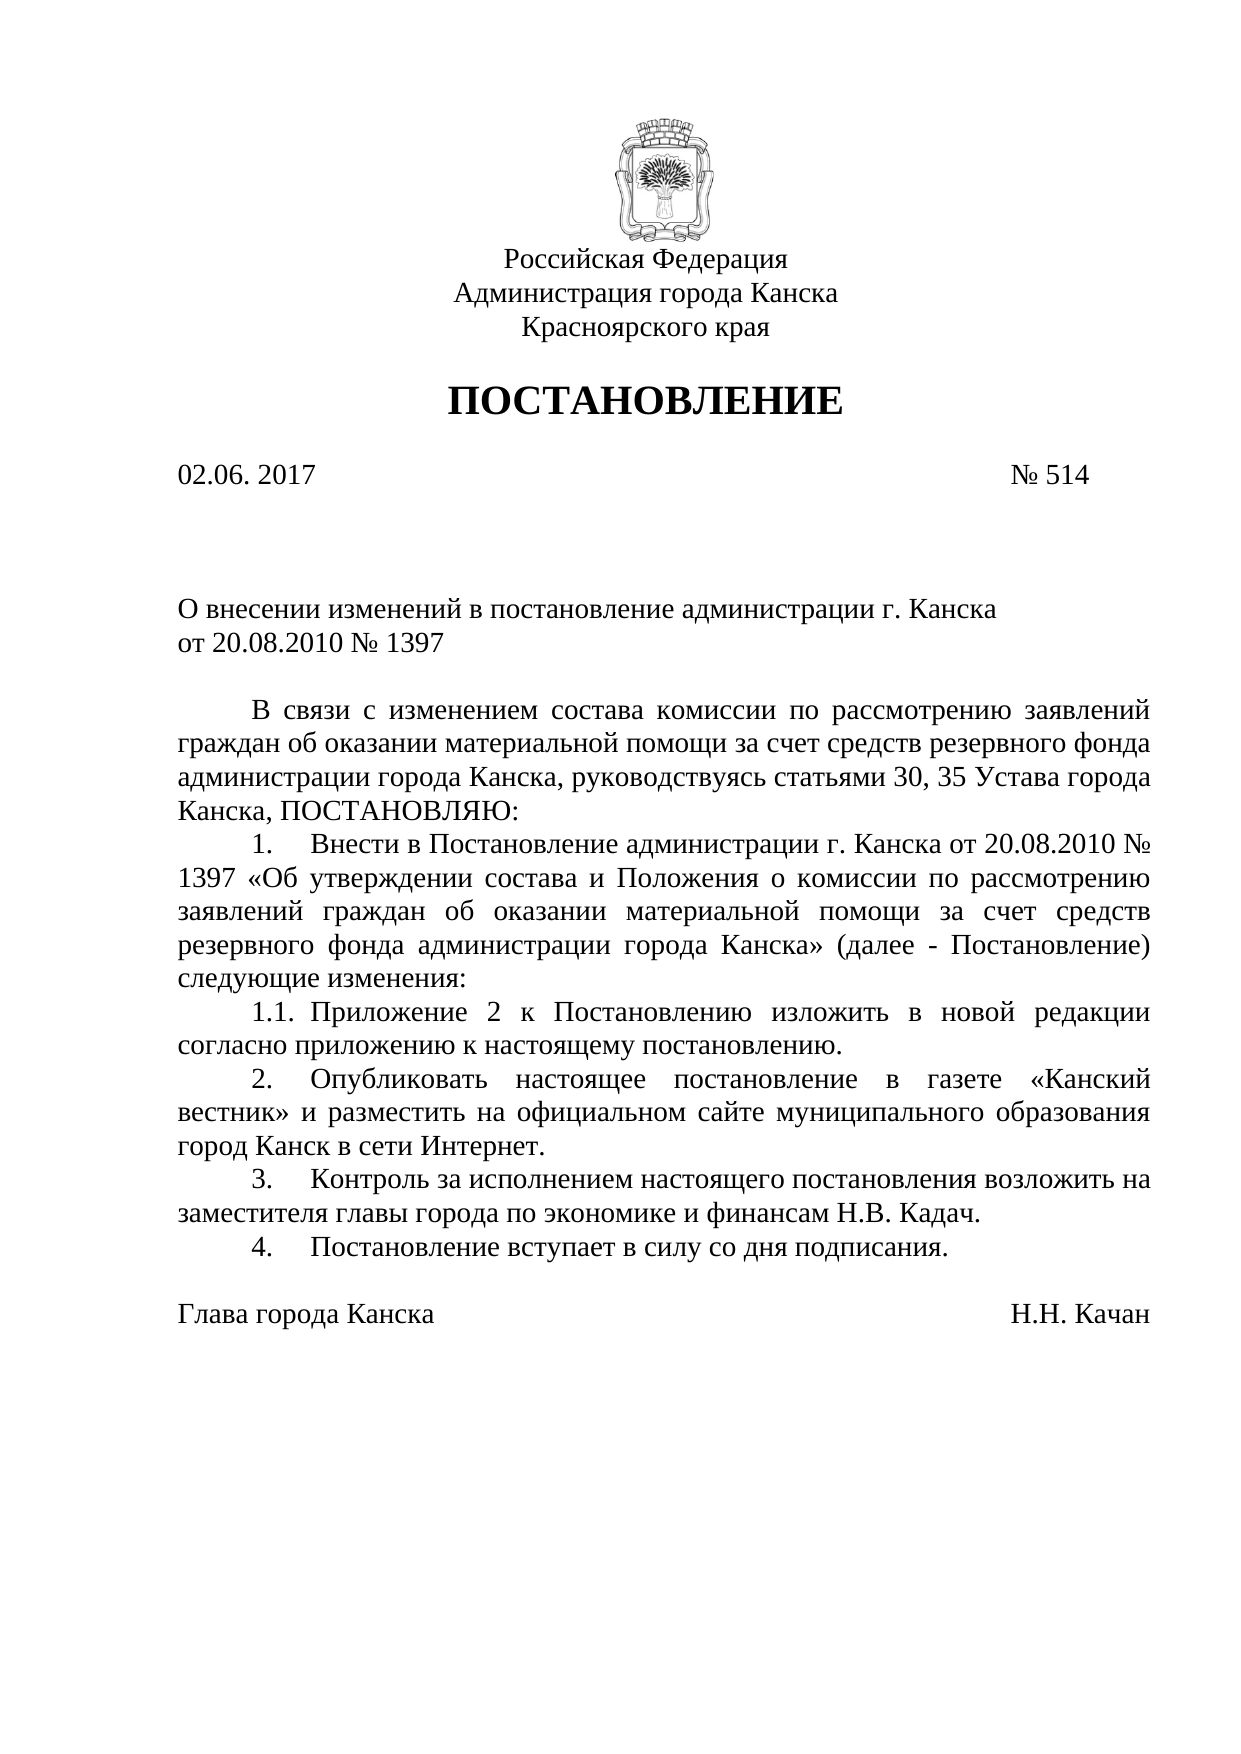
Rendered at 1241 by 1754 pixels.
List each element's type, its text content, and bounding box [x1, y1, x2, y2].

text 02.06. 2017 № 514 [177, 457, 1152, 491]
text Красноярского края [140, 309, 1152, 342]
text 1. Внести в Постановление администрации г. Канска от 20.08.2010 № 1397 «Об утверждении состава и Положения о комиссии по рассмотрению заявлений граждан об оказании материальной помощи за счет средств резервного фонда администрации города Канска» (далее - Постановление) следующие изменения: [177, 826, 1152, 994]
text Российская Федерация [140, 242, 1152, 275]
text 3. Контроль за исполнением настоящего постановления возложить на заместителя главы города по экономике и финансам Н.В. Кадач. [177, 1162, 1152, 1229]
text 4. Постановление вступает в силу со дня подписания. [177, 1229, 1152, 1262]
text Администрация города Канска [140, 275, 1152, 309]
text ПОСТАНОВЛЕНИЕ [140, 376, 1152, 424]
picture [615, 118, 714, 242]
text 2. Опубликовать настоящее постановление в газете «Канский вестник» и разместить на официальном сайте муниципального образования город Канск в сети Интернет. [177, 1061, 1152, 1162]
text от 20.08.2010 № 1397 [177, 625, 1152, 658]
text 1.1. Приложение 2 к Постановлению изложить в новой редакции согласно приложению к настоящему постановлению. [177, 994, 1152, 1061]
text В связи с изменением состава комиссии по рассмотрению заявлений граждан об оказании материальной помощи за счет средств резервного фонда администрации города Канска, руководствуясь статьями 30, 35 Устава города Канска, постановляю: [177, 692, 1152, 826]
text О внесении изменений в постановление администрации г. Канска [177, 591, 1152, 625]
text Глава города Канска Н.Н. Качан [177, 1296, 1152, 1358]
